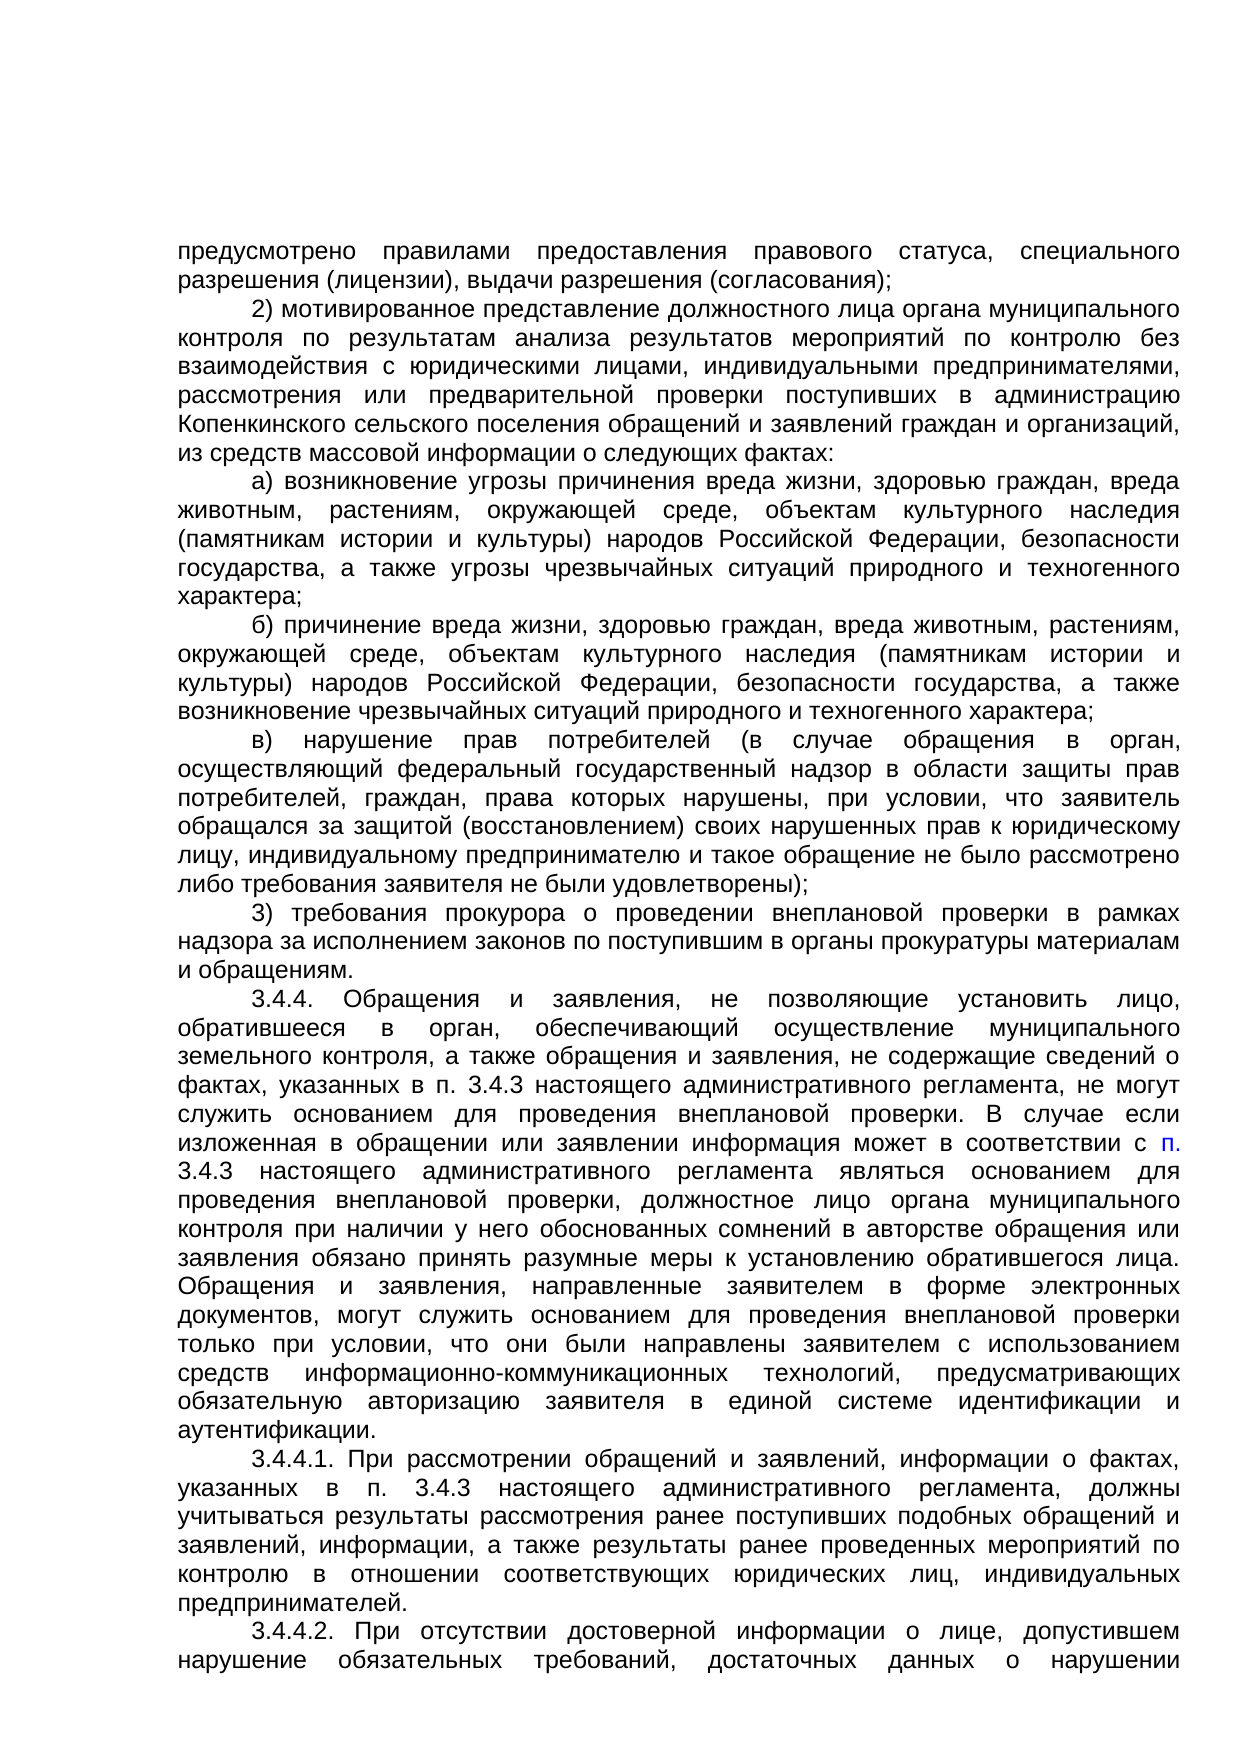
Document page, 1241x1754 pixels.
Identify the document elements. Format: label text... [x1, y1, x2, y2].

text в) нарушение прав потребителей (в случае обращения в орган, осуществляющий федеральный государственный надзор в области защиты прав потребителей, граждан, права которых нарушены, при условии, что заявитель обращался за защитой (восстановлением) своих нарушенных прав к юридическому лицу, индивидуальному предпринимателю и такое обращение не было рассмотрено либо требования заявителя не были удовлетворены); [177, 725, 1181, 897]
text 2) мотивированное представление должностного лица органа муниципального контроля по результатам анализа результатов мероприятий по контролю без взаимодействия с юридическими лицами, индивидуальными предпринимателями, рассмотрения или предварительной проверки поступивших в администрацию Копенкинского сельского поселения обращений и заявлений граждан и организаций, из средств массовой информации о следующих фактах: [177, 294, 1181, 466]
text 3.4.4. Обращения и заявления, не позволяющие установить лицо, обратившееся в орган, обеспечивающий осуществление муниципального земельного контроля, а также обращения и заявления, не содержащие сведений о фактах, указанных в п. 3.4.3 настоящего административного регламента, не могут служить основанием для проведения внеплановой проверки. В случае если изложенная в обращении или заявлении информация может в соответствии с п. 3.4.3 настоящего административного регламента являться основанием для проведения внеплановой проверки, должностное лицо органа муниципального контроля при наличии у него обоснованных сомнений в авторстве обращения или заявления обязано принять разумные меры к установлению обратившегося лица. Обращения и заявления, направленные заявителем в форме электронных документов, могут служить основанием для проведения внеплановой проверки только при условии, что они были направлены заявителем с использованием средств информационно-коммуникационных технологий, предусматривающих обязательную авторизацию заявителя в единой системе идентификации и аутентификации. [177, 984, 1181, 1444]
text а) возникновение угрозы причинения вреда жизни, здоровью граждан, вреда животным, растениям, окружающей среде, объектам культурного наследия (памятникам истории и культуры) народов Российской Федерации, безопасности государства, а также угрозы чрезвычайных ситуаций природного и техногенного характера; [177, 466, 1181, 610]
text 3.4.4.1. При рассмотрении обращений и заявлений, информации о фактах, указанных в п. 3.4.3 настоящего административного регламента, должны учитываться результаты рассмотрения ранее поступивших подобных обращений и заявлений, информации, а также результаты ранее проведенных мероприятий по контролю в отношении соответствующих юридических лиц, индивидуальных предпринимателей. [177, 1444, 1181, 1616]
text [177, 236, 1181, 294]
text б) причинение вреда жизни, здоровью граждан, вреда животным, растениям, окружающей среде, объектам культурного наследия (памятникам истории и культуры) народов Российской Федерации, безопасности государства, а также возникновение чрезвычайных ситуаций природного и техногенного характера; [177, 610, 1181, 725]
text 3) требования прокурора о проведении внеплановой проверки в рамках надзора за исполнением законов по поступившим в органы прокуратуры материалам и обращениям. [177, 897, 1181, 984]
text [177, 1616, 1181, 1674]
